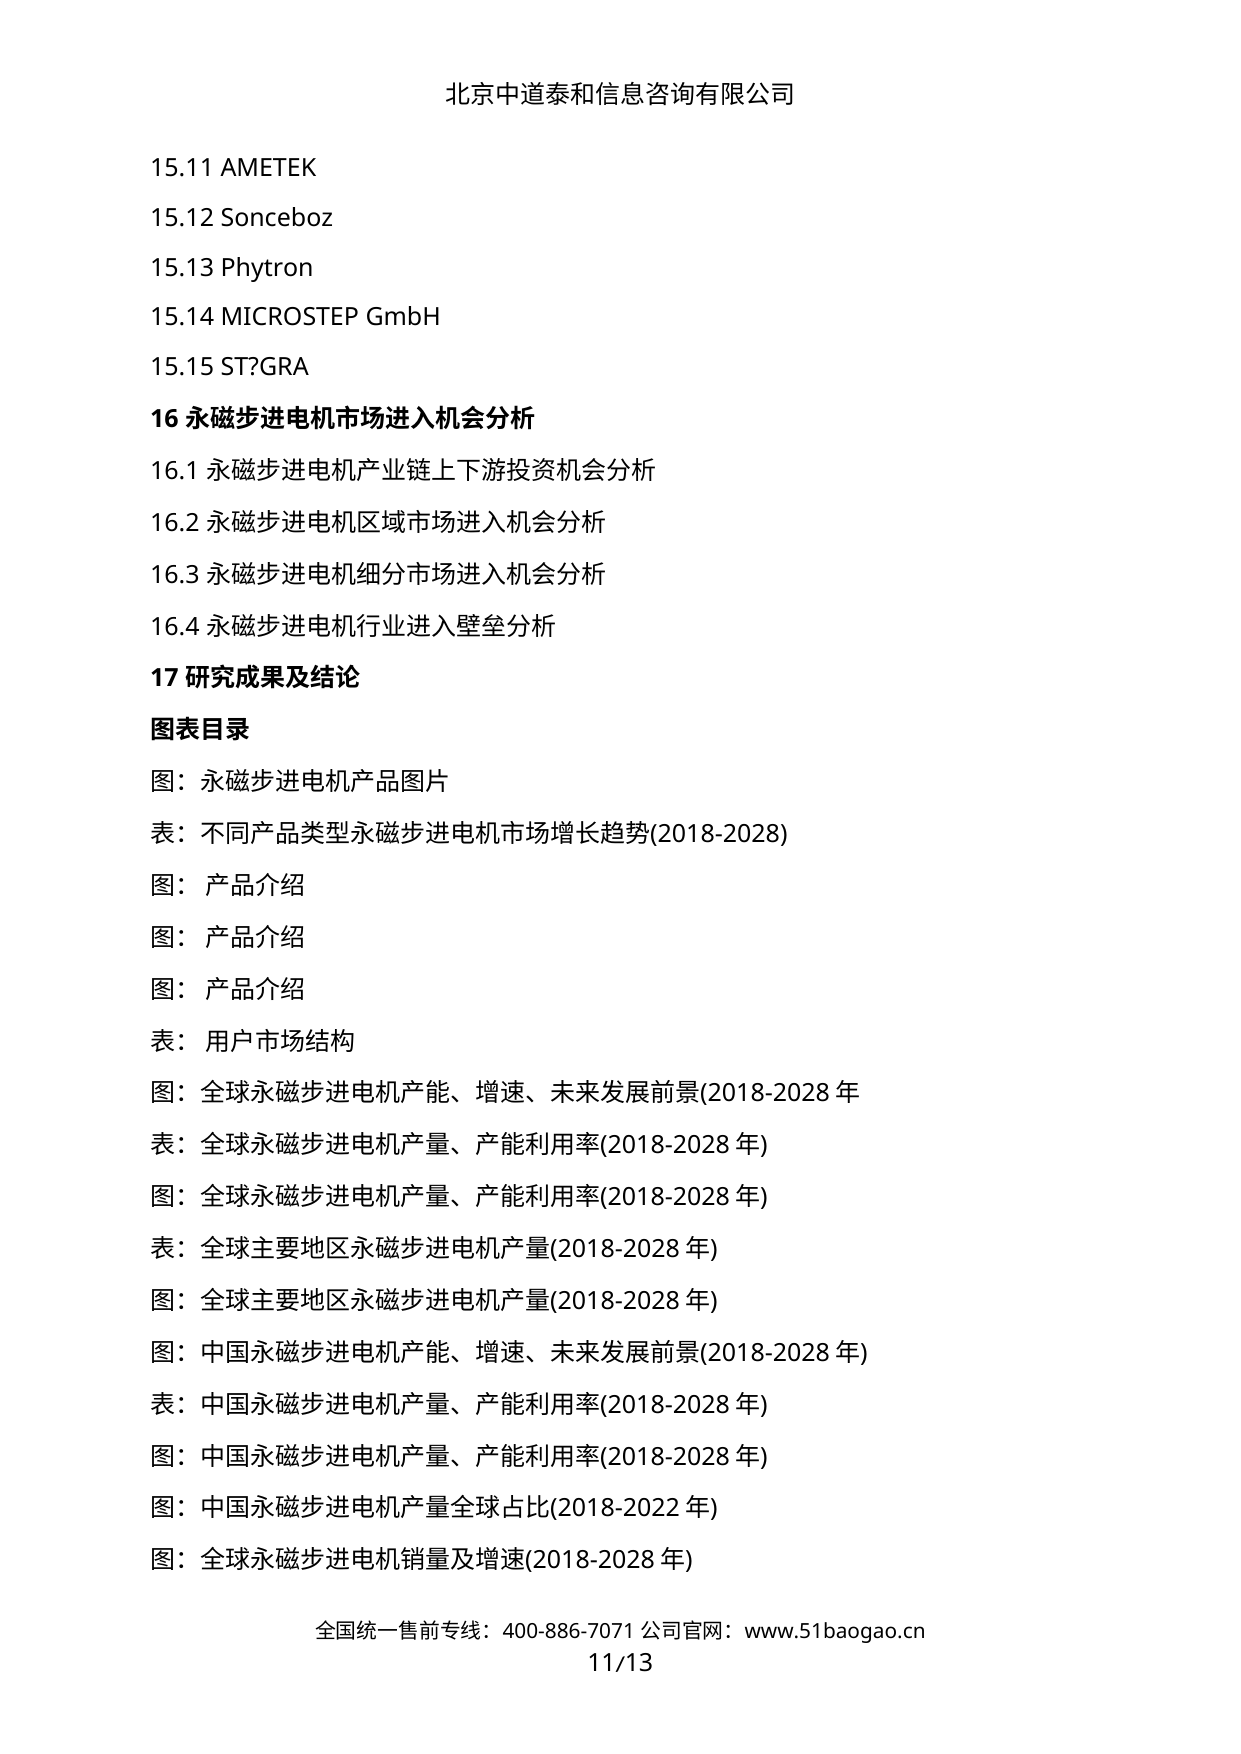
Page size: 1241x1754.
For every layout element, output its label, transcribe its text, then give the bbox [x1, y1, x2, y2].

text 表：全球主要地区永磁步进电机产量(2018-2028年) [150, 1228, 1090, 1265]
text 17 研究成果及结论 [150, 658, 1090, 694]
text 图：中国永磁步进电机产量全球占比(2018-2022年) [150, 1488, 1090, 1524]
text 表：中国永磁步进电机产量、产能利用率(2018-2028年) [150, 1384, 1090, 1420]
text 15.14 MICROSTEP GmbH [150, 299, 1090, 333]
text 图：永磁步进电机产品图片 [150, 762, 1090, 798]
text 图：全球永磁步进电机销量及增速(2018-2028年) [150, 1540, 1090, 1576]
text 15.13 Phytron [150, 249, 1090, 283]
text 图：全球永磁步进电机产量、产能利用率(2018-2028年) [150, 1177, 1090, 1213]
text 表： 用户市场结构 [150, 1021, 1090, 1057]
text 图：中国永磁步进电机产能、增速、未来发展前景(2018-2028年) [150, 1332, 1090, 1368]
text 图：全球主要地区永磁步进电机产量(2018-2028年) [150, 1280, 1090, 1317]
text 图：中国永磁步进电机产量、产能利用率(2018-2028年) [150, 1436, 1090, 1472]
text 图：全球永磁步进电机产能、增速、未来发展前景(2018-2028年 [150, 1073, 1090, 1109]
text 表：不同产品类型永磁步进电机市场增长趋势(2018-2028) [150, 813, 1090, 850]
text 15.11 AMETEK [150, 150, 1090, 184]
text 16.3 永磁步进电机细分市场进入机会分析 [150, 554, 1090, 590]
text 图表目录 [150, 710, 1090, 746]
text 16.2 永磁步进电机区域市场进入机会分析 [150, 502, 1090, 538]
text 16.1 永磁步进电机产业链上下游投资机会分析 [150, 450, 1090, 487]
text 16 永磁步进电机市场进入机会分析 [150, 398, 1090, 435]
text 15.12 Sonceboz [150, 200, 1090, 234]
text 15.15 ST?GRA [150, 349, 1090, 383]
text 图： 产品介绍 [150, 917, 1090, 953]
text 图： 产品介绍 [150, 969, 1090, 1005]
text 图： 产品介绍 [150, 865, 1090, 902]
text 16.4 永磁步进电机行业进入壁垒分析 [150, 606, 1090, 642]
text 表：全球永磁步进电机产量、产能利用率(2018-2028年) [150, 1125, 1090, 1161]
